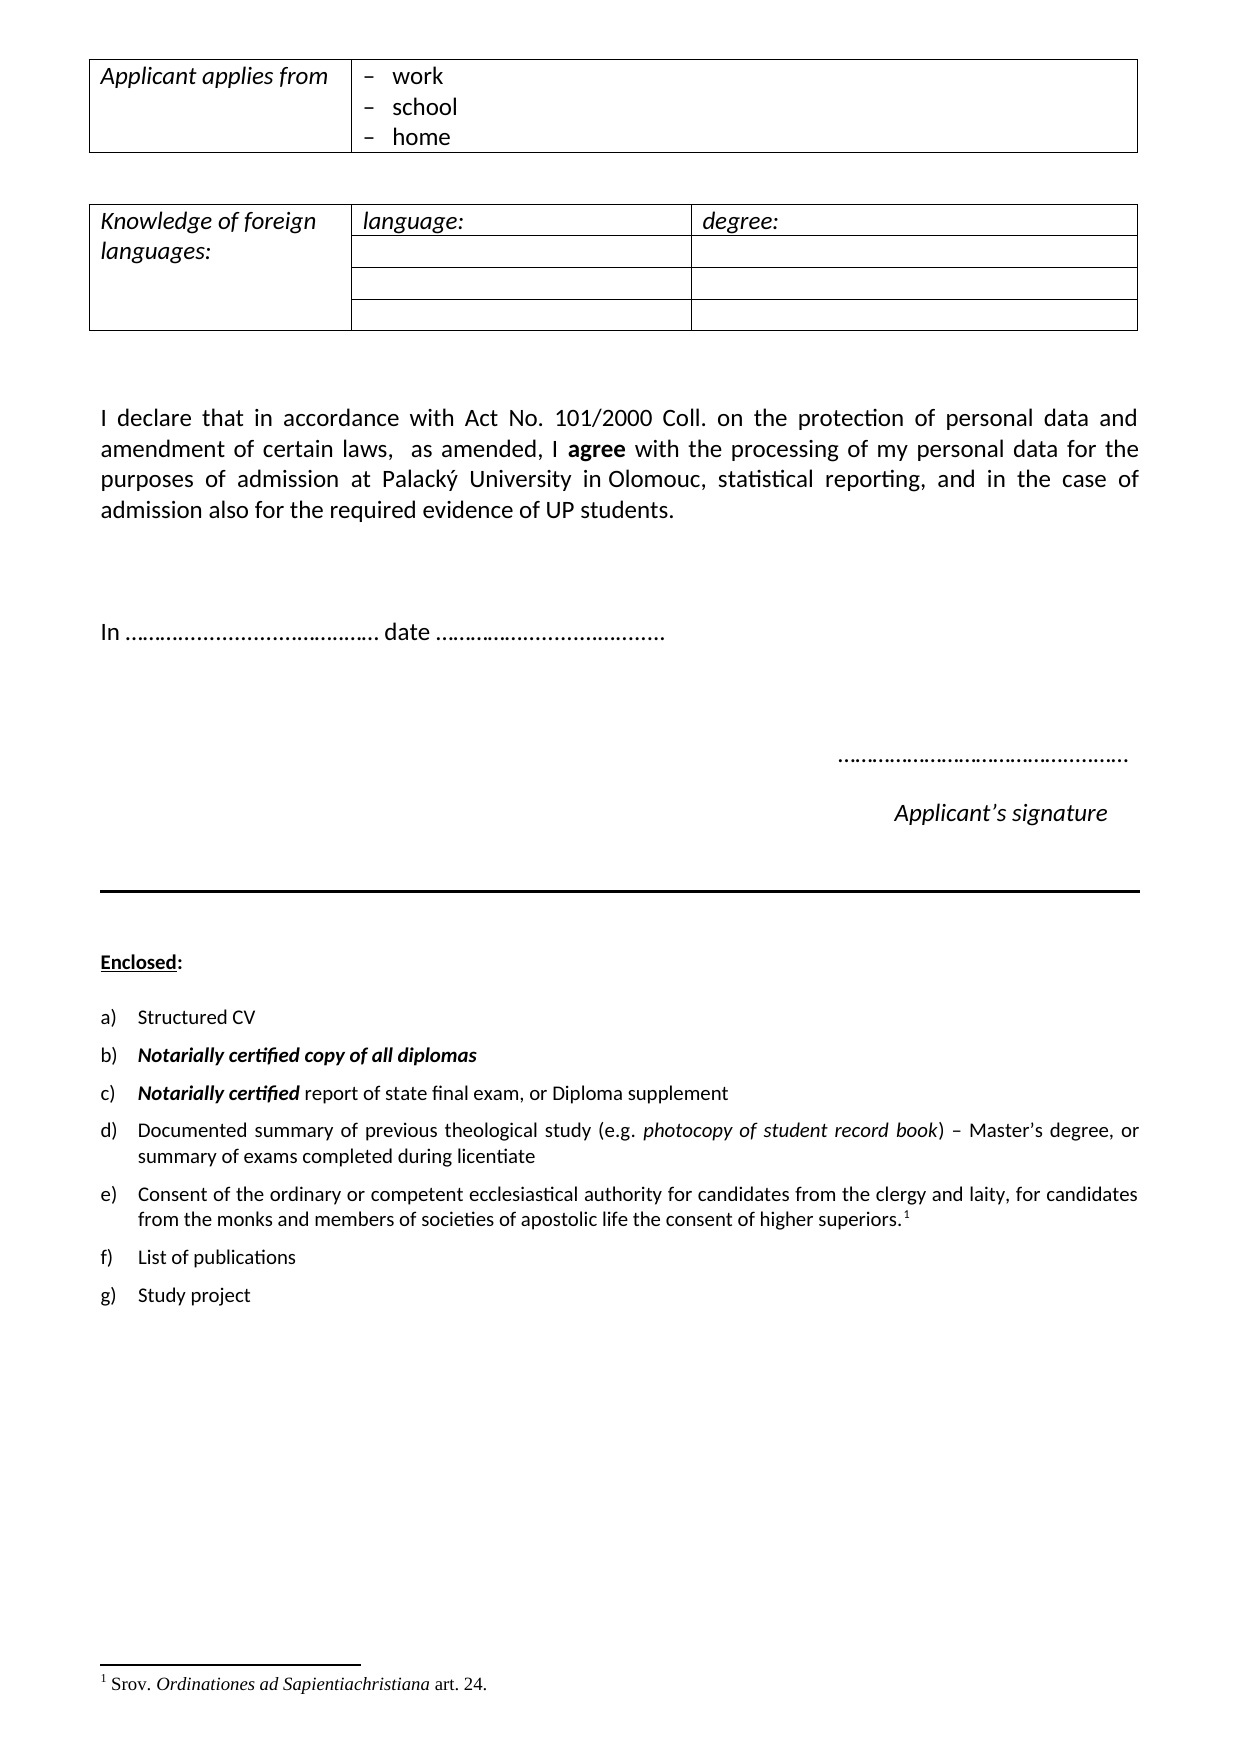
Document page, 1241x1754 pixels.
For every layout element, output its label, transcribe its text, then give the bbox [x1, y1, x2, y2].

list Notarially certified copy of all diplomas [100, 1042, 1140, 1067]
text In ………...................……..…… date ……………............…........ [100, 616, 1140, 647]
table_header – work – school – home [352, 60, 1137, 152]
list Consent of the ordinary or competent ecclesiastical authority for candidates from the clergy and laity, for candidates from the monks and members of societies of apostolic life the consent of higher superiors. [100, 1181, 1140, 1232]
text ………………………………….....…… [808, 738, 1140, 769]
list List of publications [100, 1244, 1140, 1270]
list Study project [100, 1282, 1140, 1308]
table_cell [352, 268, 691, 298]
list Notarially certified report of state final exam, or Diploma supplement [100, 1080, 1140, 1105]
table_header Knowledge of foreign languages: [90, 205, 351, 330]
text Enclosed: [100, 949, 1140, 975]
table_cell [352, 236, 691, 267]
table_cell [692, 268, 1137, 298]
table_cell [692, 236, 1137, 267]
text I declare that in accordance with Act No. 101/2000 Coll. on the protection of personal data and amendment of certain laws, as amended, I agree with the processing of my personal data for the purposes of admission at Palacký University in Olomouc, statistical reporting, and in the case of admission also for the required evidence of UP students. [100, 402, 1140, 524]
list Documented summary of previous theological study (e.g. photocopy of student record book) – Master’s degree, or summary of exams completed during licentiate [100, 1118, 1140, 1168]
text Applicant’s signature [100, 769, 1140, 827]
list Structured CV [100, 1004, 1140, 1029]
table_cell [692, 300, 1137, 330]
table_header language: [352, 205, 691, 235]
table_header degree: [692, 205, 1137, 235]
table_header Applicant applies from [90, 60, 351, 152]
table_cell [352, 300, 691, 330]
